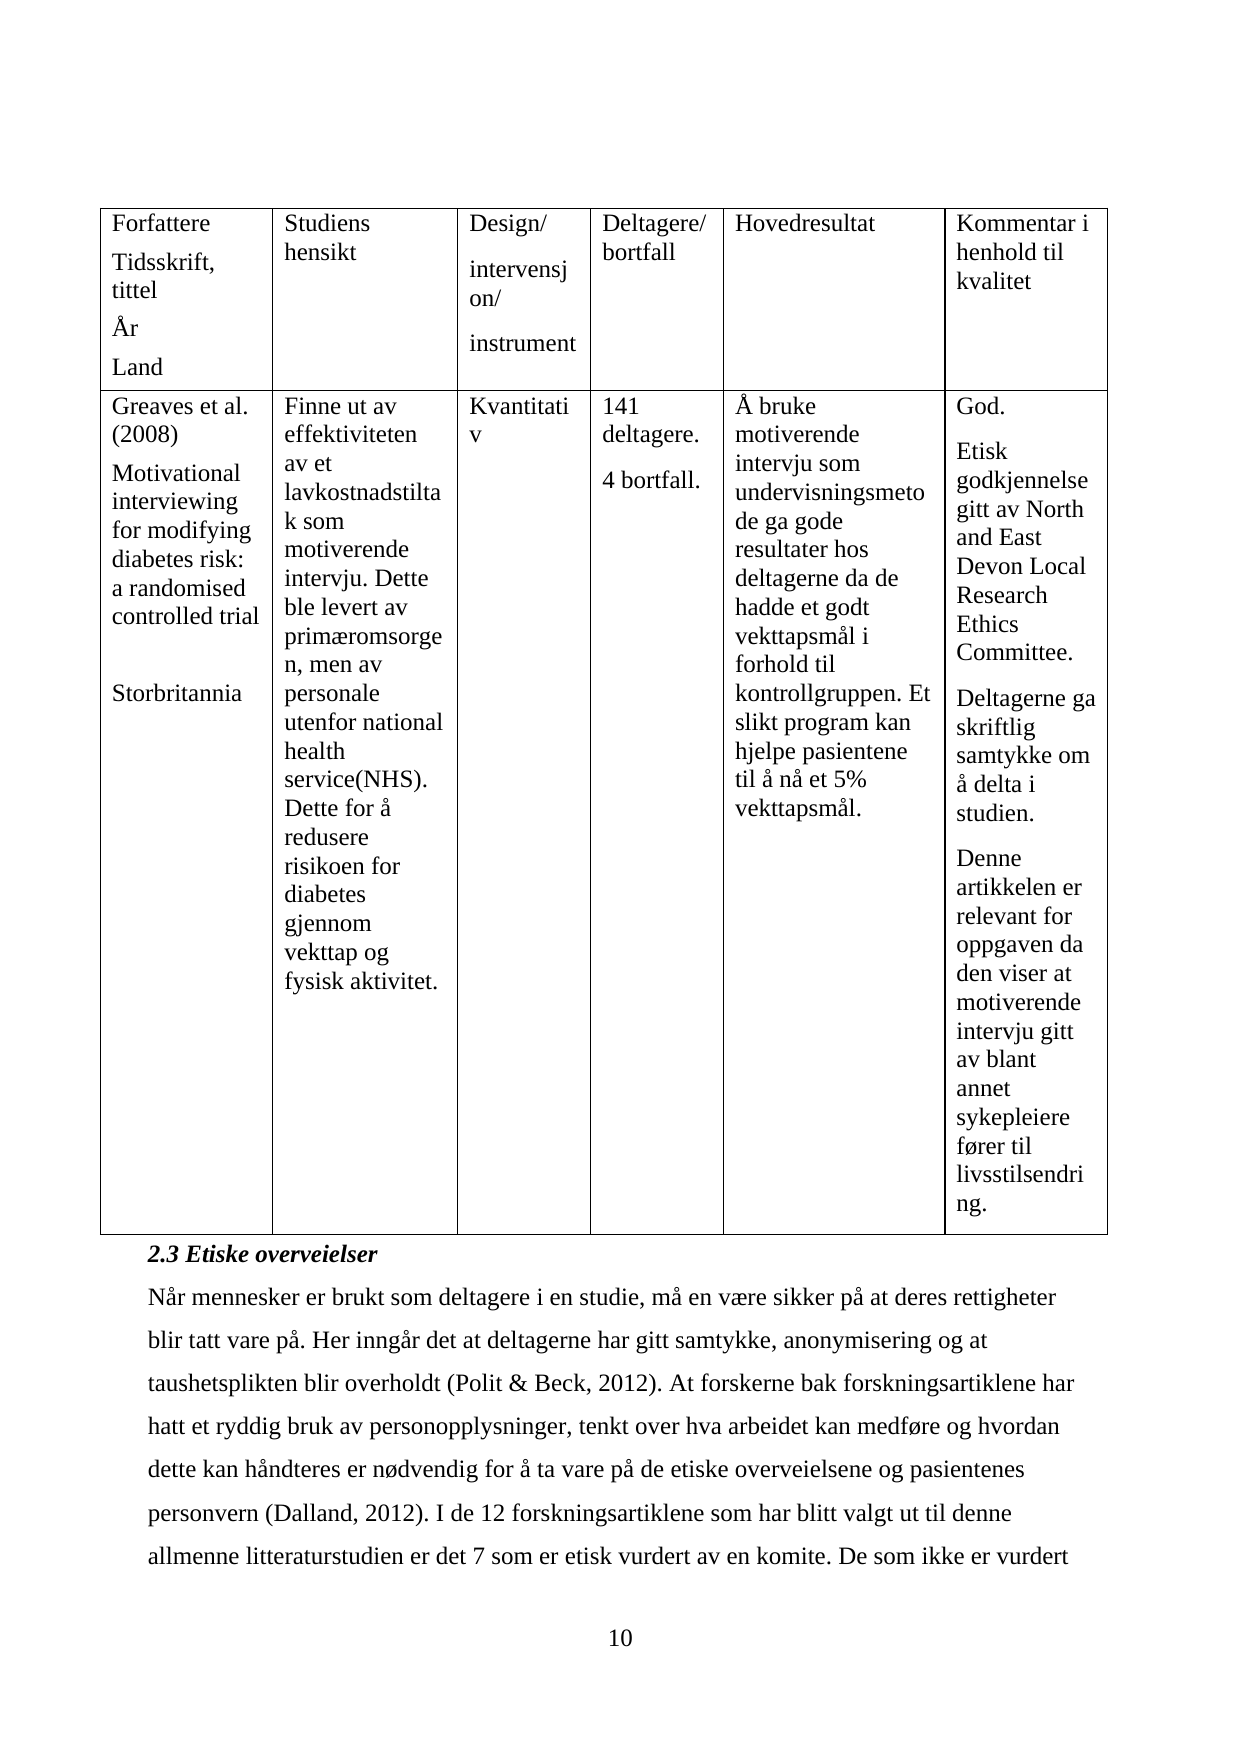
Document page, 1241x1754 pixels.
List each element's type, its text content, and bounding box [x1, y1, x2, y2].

table_header Studiens hensikt [273, 209, 457, 390]
table_header Design/ intervensjon/ instrument [458, 209, 590, 390]
table_cell Greaves et al. (2008) Motivational interviewing for modifying diabetes risk: a randomised controlled trial Storbritannia [101, 391, 272, 1234]
table_header Hovedresultat [724, 209, 944, 390]
table_cell 141 deltagere. 4 bortfall. [591, 391, 723, 1234]
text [148, 1282, 1092, 1569]
table_cell Å bruke motiverende intervju som undervisningsmetode ga gode resultater hos deltagerne da de hadde et godt vekttapsmål i forhold til kontrollgruppen. Et slikt program kan hjelpe pasientene til å nå et 5% vekttapsmål. [724, 391, 944, 1234]
table_header Kommentar i henhold til kvalitet [946, 209, 1107, 390]
table_cell Finne ut av effektiviteten av et lavkostnadstiltak som motiverende intervju. Dette ble levert av primæromsorgen, men av personale utenfor national health service(NHS). Dette for å redusere risikoen for diabetes gjennom vekttap og fysisk aktivitet. [273, 391, 457, 1234]
subtitle 2.3 Etiske overveielser [148, 1239, 1092, 1268]
table_header Forfattere Tidsskrift, tittel År Land [101, 209, 272, 390]
table_cell Kvantitativ [458, 391, 590, 1234]
table_header Deltagere/bortfall [591, 209, 723, 390]
table_cell God. Etisk godkjennelse gitt av North and East Devon Local Research Ethics Committee. Deltagerne ga skriftlig samtykke om å delta i studien. Denne artikkelen er relevant for oppgaven da den viser at motiverende intervju gitt av blant annet sykepleiere fører til livsstilsendring. [946, 391, 1107, 1234]
